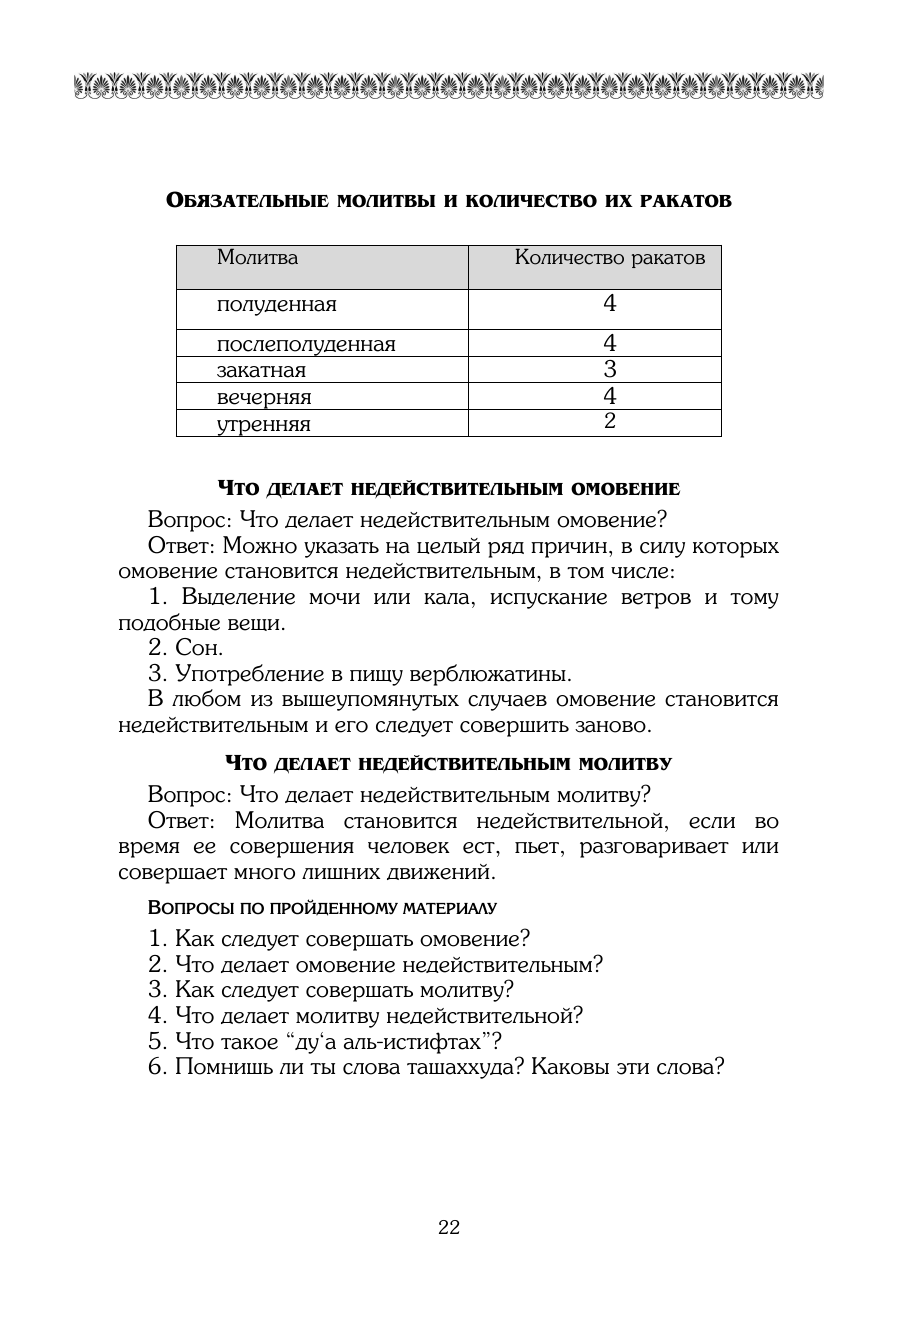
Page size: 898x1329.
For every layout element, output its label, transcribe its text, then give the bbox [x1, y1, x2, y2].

text 2. Сон. [118, 635, 779, 660]
table_cell 3 [469, 357, 721, 382]
text 3. Употребление в пищу верблюжатины. [118, 660, 779, 686]
table_cell утренняя [177, 410, 468, 436]
text 5. Что такое “ду‘а аль-истифтах”? [118, 1028, 779, 1054]
table_cell 4 [469, 383, 721, 409]
table_cell полуденная [177, 290, 468, 329]
table_cell 4 [469, 290, 721, 329]
text 4. Что делает молитву недействительной? [118, 1003, 779, 1028]
text Ответ: Можно указать на целый ряд причин, в силу которых омовение становится недействительным, в том числе: [118, 532, 779, 583]
text Вопрос: Что делает недействительным молитву? [118, 781, 779, 807]
text 3. Как следует совершать молитву? [118, 977, 779, 1003]
table_cell закатная [177, 357, 468, 382]
table_cell послеполуденная [177, 330, 468, 356]
table_header Количество ракатов [469, 246, 721, 289]
text Вопрос: Что делает недействительным омовение? [118, 507, 779, 532]
text 1. Как следует совершать омовение? [118, 926, 779, 951]
text Вопросы по пройденному материалу [118, 896, 779, 919]
table_header Молитва [177, 246, 468, 289]
text Что делает недействительным омовение [118, 475, 779, 500]
text 1. Выделение мочи или кала, испускание ветров и тому подобные вещи. [118, 583, 779, 635]
text 2. Что делает омовение недействительным? [118, 951, 779, 977]
text Обязательные молитвы и количество их ракатов [118, 187, 779, 213]
text Что делает недействительным молитву [118, 750, 779, 775]
table_cell вечерняя [177, 383, 468, 409]
text 6. Помнишь ли ты слова ташаххуда? Каковы эти слова? [118, 1054, 779, 1079]
text Ответ: Молитва становится недействительной, если во время ее совершения человек ест, пьет, разговаривает или совершает много лишних движений. [118, 807, 779, 884]
table_cell 2 [469, 410, 721, 436]
text В любом из вышеупомянутых случаев омовение становится недействительным и его следует совершить заново. [118, 686, 779, 737]
table_cell 4 [469, 330, 721, 356]
